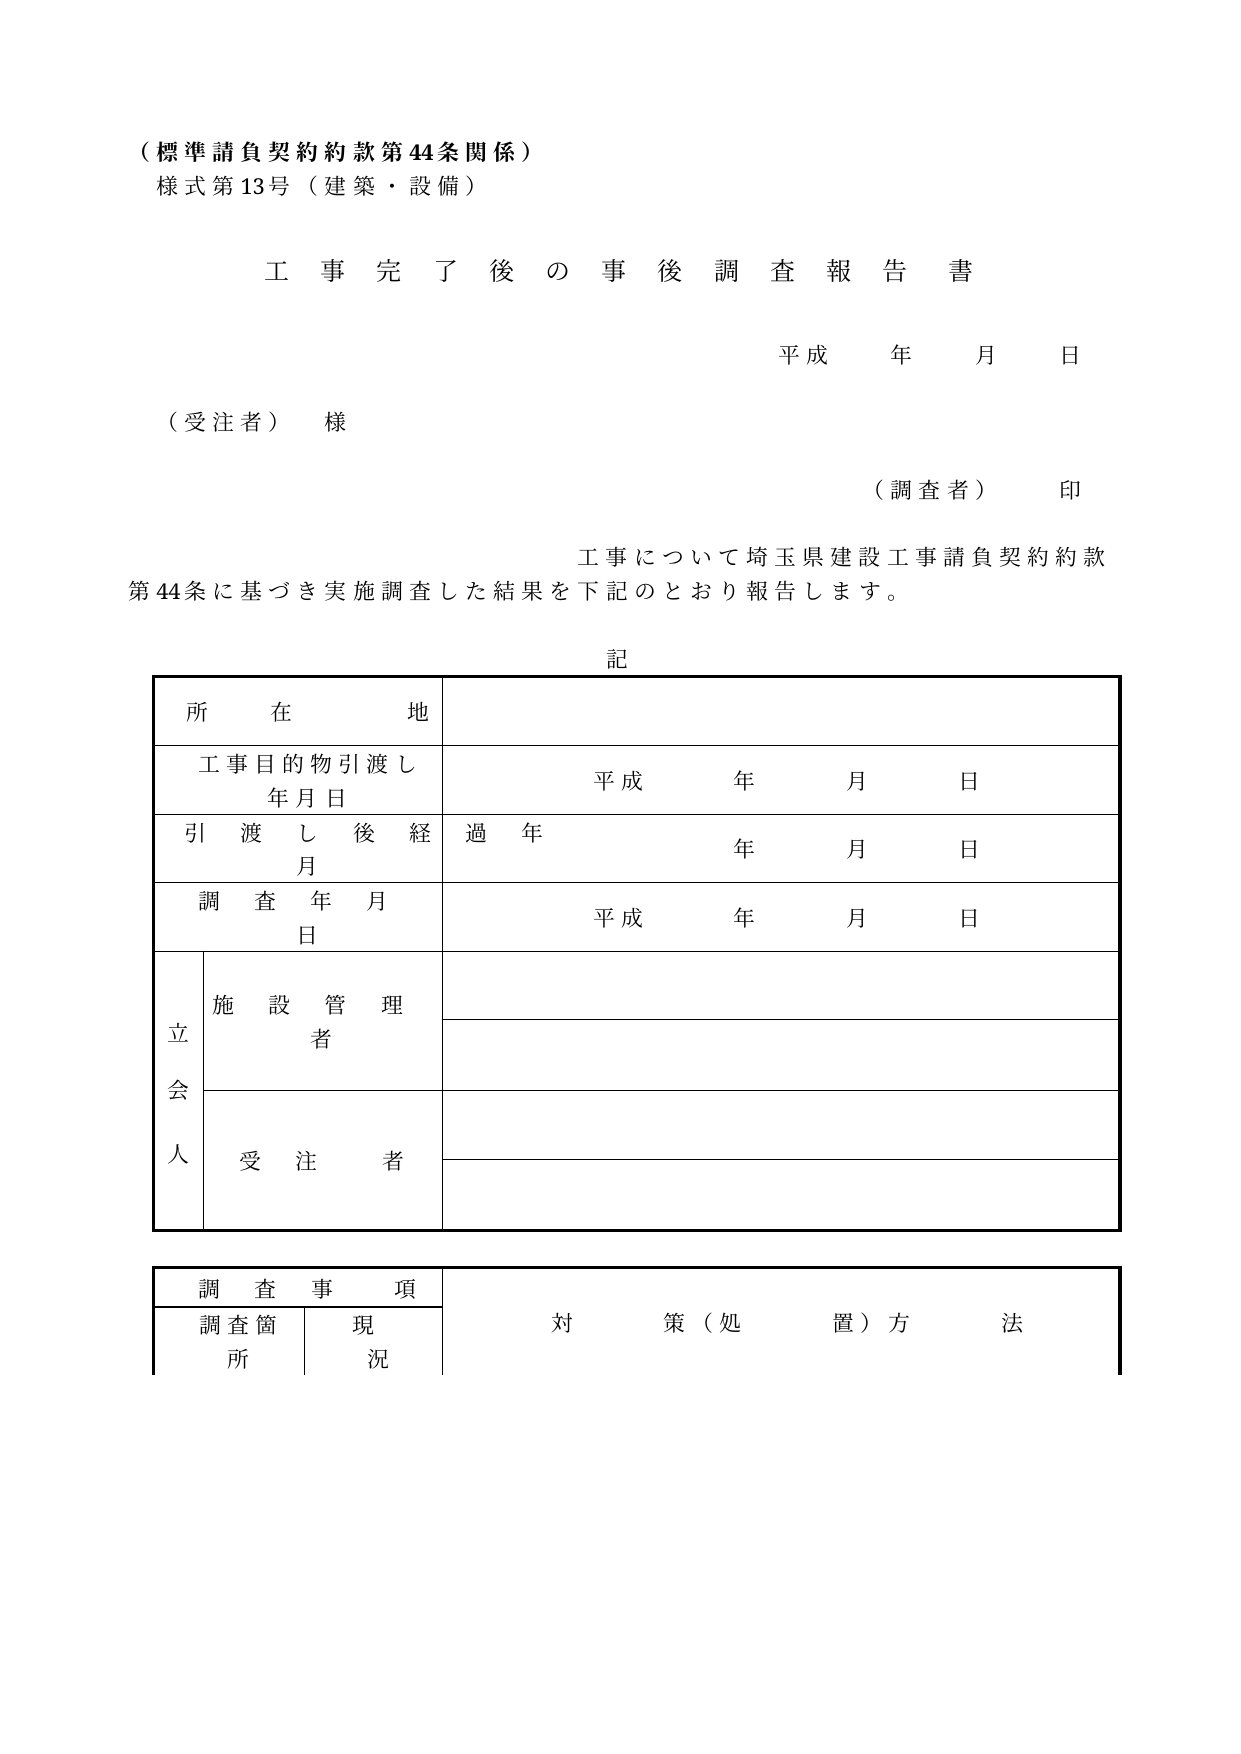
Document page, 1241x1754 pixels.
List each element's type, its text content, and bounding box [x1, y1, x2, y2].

text 平成 年 月 日 [128, 337, 1087, 371]
table_cell 調査年月日 [155, 883, 442, 951]
table_cell 調査箇所 [155, 1308, 304, 1375]
table_cell 引渡し後経過年月 [155, 815, 442, 882]
table_header 調査事項 [155, 1269, 442, 1306]
table_cell 工事目的物引渡し年月日 [155, 746, 442, 814]
text 工事完了後の事後調査報告書 [128, 236, 1112, 303]
text 様式第13号（建築・設備） [128, 168, 1112, 202]
text （受注者） 様 [128, 404, 1112, 438]
text （標準請負契約約款第44条関係） [128, 134, 1112, 168]
table_cell [443, 952, 1118, 1019]
table_header 対 策（処 置）方 法 [443, 1269, 1118, 1375]
table_cell 施設管理者 [204, 952, 442, 1090]
table_cell 平成 年 月 日 [443, 746, 1118, 814]
table_header 所在地 [155, 678, 442, 745]
text 記 [128, 641, 1112, 674]
table_cell 立会人 [155, 952, 203, 1229]
table_cell 現況 [305, 1308, 442, 1375]
table_cell [443, 1160, 1118, 1229]
table_cell 受注者 [204, 1091, 442, 1229]
table_cell 年 月 日 [443, 815, 1118, 882]
text （調査者） 印 [128, 472, 1087, 506]
table_cell [443, 1091, 1118, 1158]
text 工事について埼玉県建設工事請負契約約款第44条に基づき実施調査した結果を下記のとおり報告します。 [128, 539, 1112, 607]
table_cell [443, 1020, 1118, 1090]
table_cell 平成 年 月 日 [443, 883, 1118, 951]
table_header [443, 678, 1118, 745]
